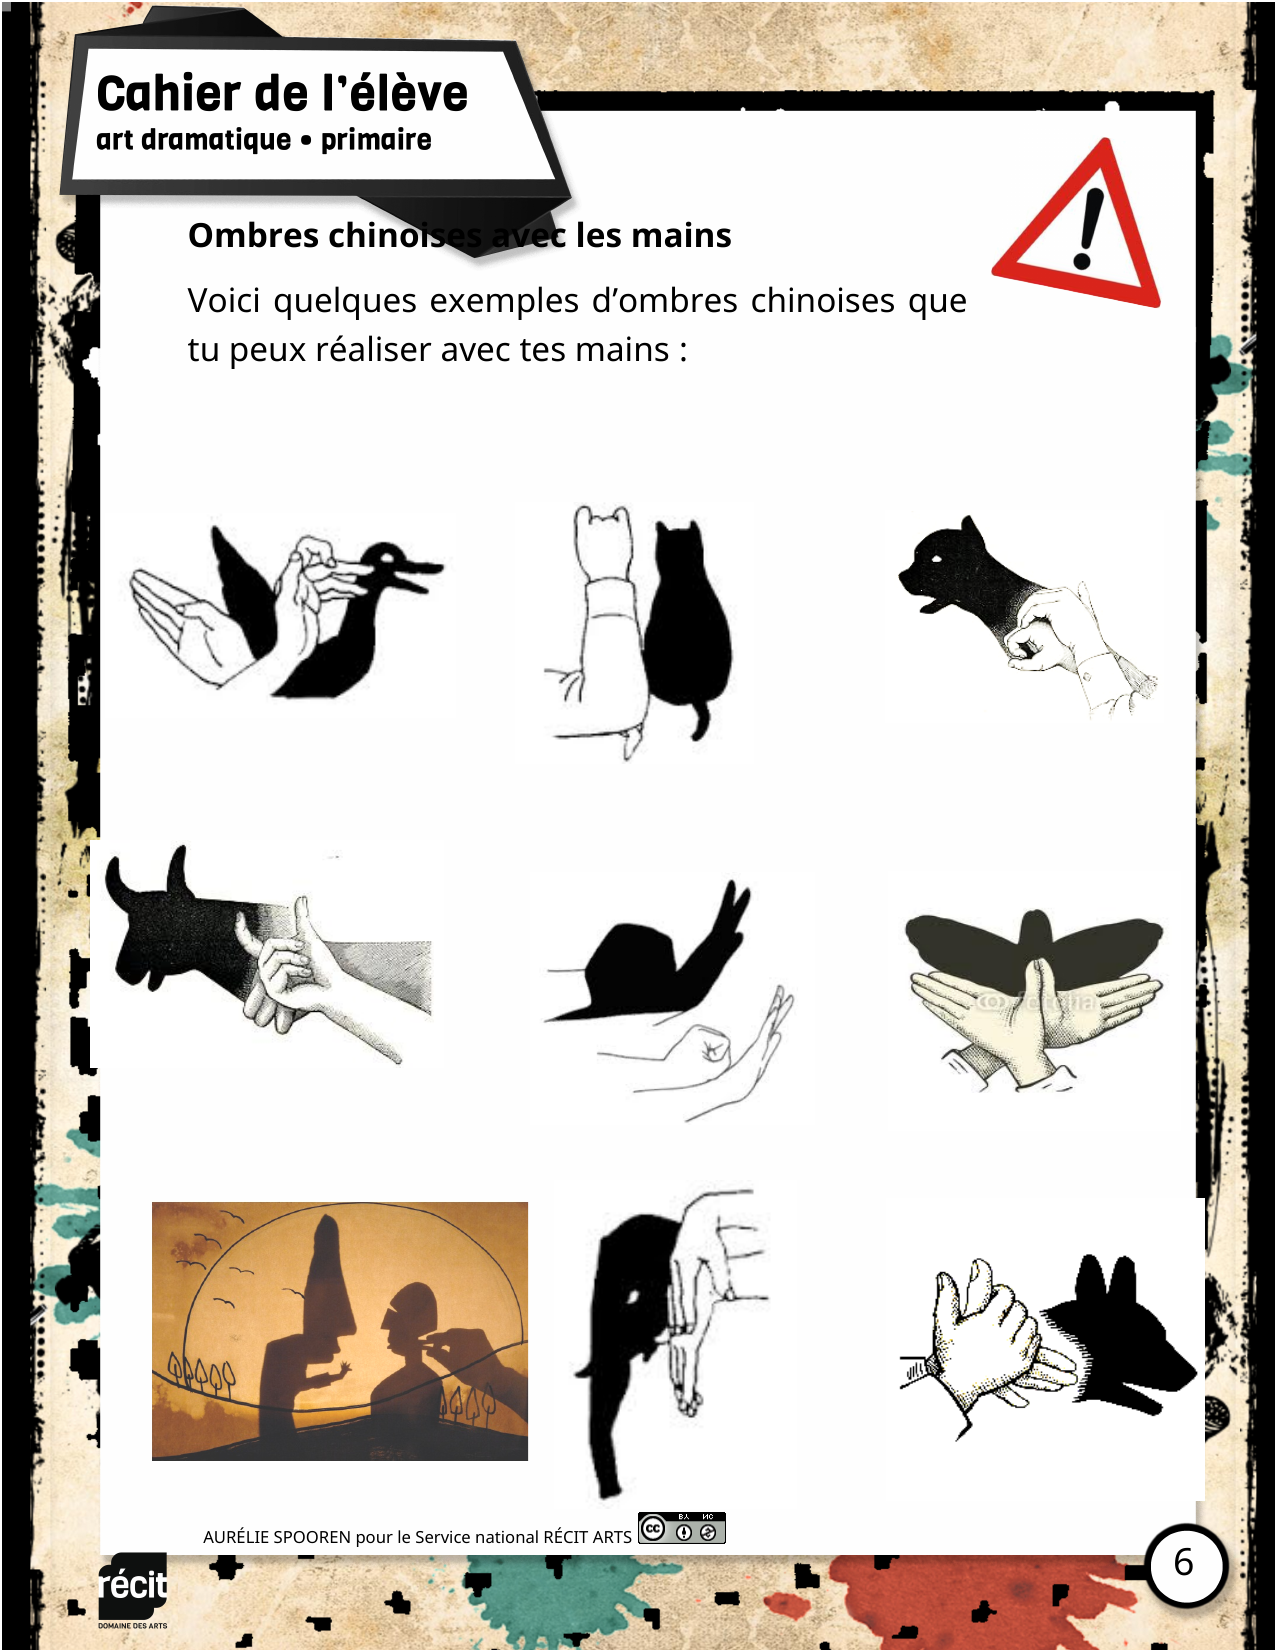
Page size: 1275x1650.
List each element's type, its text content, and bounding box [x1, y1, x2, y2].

text Ombres chinoises avec les mains [187, 211, 1003, 257]
text Voici quelques exemples d’ombres chinoises que tu peux réaliser avec tes mains : [187, 277, 1087, 371]
picture [2, 2, 1275, 1650]
